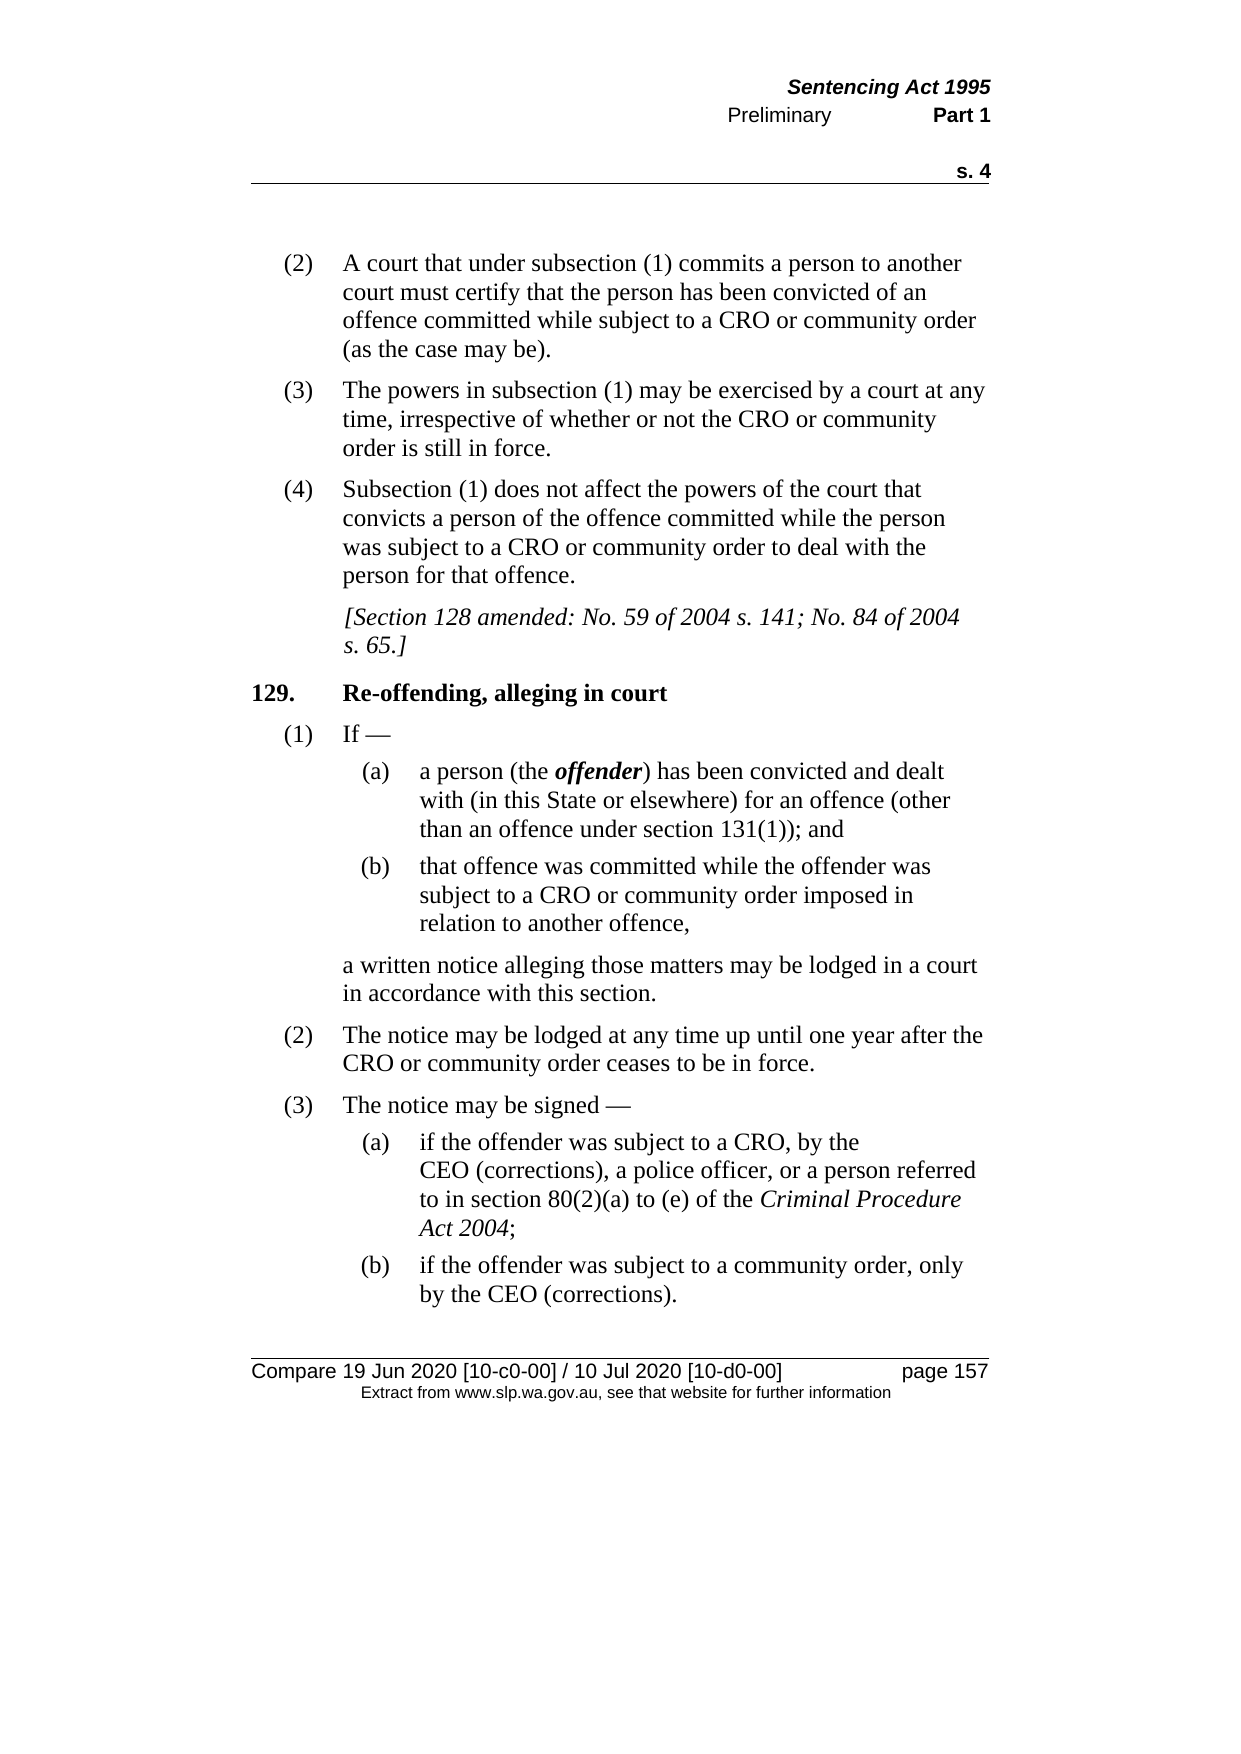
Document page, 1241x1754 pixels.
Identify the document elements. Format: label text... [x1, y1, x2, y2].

text (b) that offence was committed while the offender was subject to a CRO or community order imposed in relation to another offence, [251, 851, 989, 937]
text (a) a person (the offender) has been convicted and dealt with (in this State or elsewhere) for an offence (other than an offence under section 131(1)); and [251, 756, 989, 843]
text [Section 128 amended: No. 59 of 2004 s. 141; No. 84 of 2004 s. 65.] [251, 602, 989, 659]
text (b) if the offender was subject to a community order, only by the CEO (corrections). [251, 1250, 989, 1308]
subtitle 129. Re-offending, alleging in court [251, 678, 989, 707]
text (3) The notice may be signed — [251, 1090, 989, 1118]
text (2) A court that under subsection (1) commits a person to another court must certify that the person has been convicted of an offence committed while subject to a CRO or community order (as the case may be). [251, 248, 989, 363]
text (a) if the offender was subject to a CRO, by the CEO (corrections), a police officer, or a person referred to in section 80(2)(a) to (e) of the Criminal Procedure Act 2004; [251, 1127, 989, 1242]
text (2) The notice may be lodged at any time up until one year after the CRO or community order ceases to be in force. [251, 1020, 989, 1077]
text a written notice alleging those matters may be lodged in a court in accordance with this section. [251, 950, 989, 1007]
text (4) Subsection (1) does not affect the powers of the court that convicts a person of the offence committed while the person was subject to a CRO or community order to deal with the person for that offence. [251, 474, 989, 589]
text (1) If — [251, 719, 989, 748]
text (3) The powers in subsection (1) may be exercised by a court at any time, irrespective of whether or not the CRO or community order is still in force. [251, 376, 989, 462]
